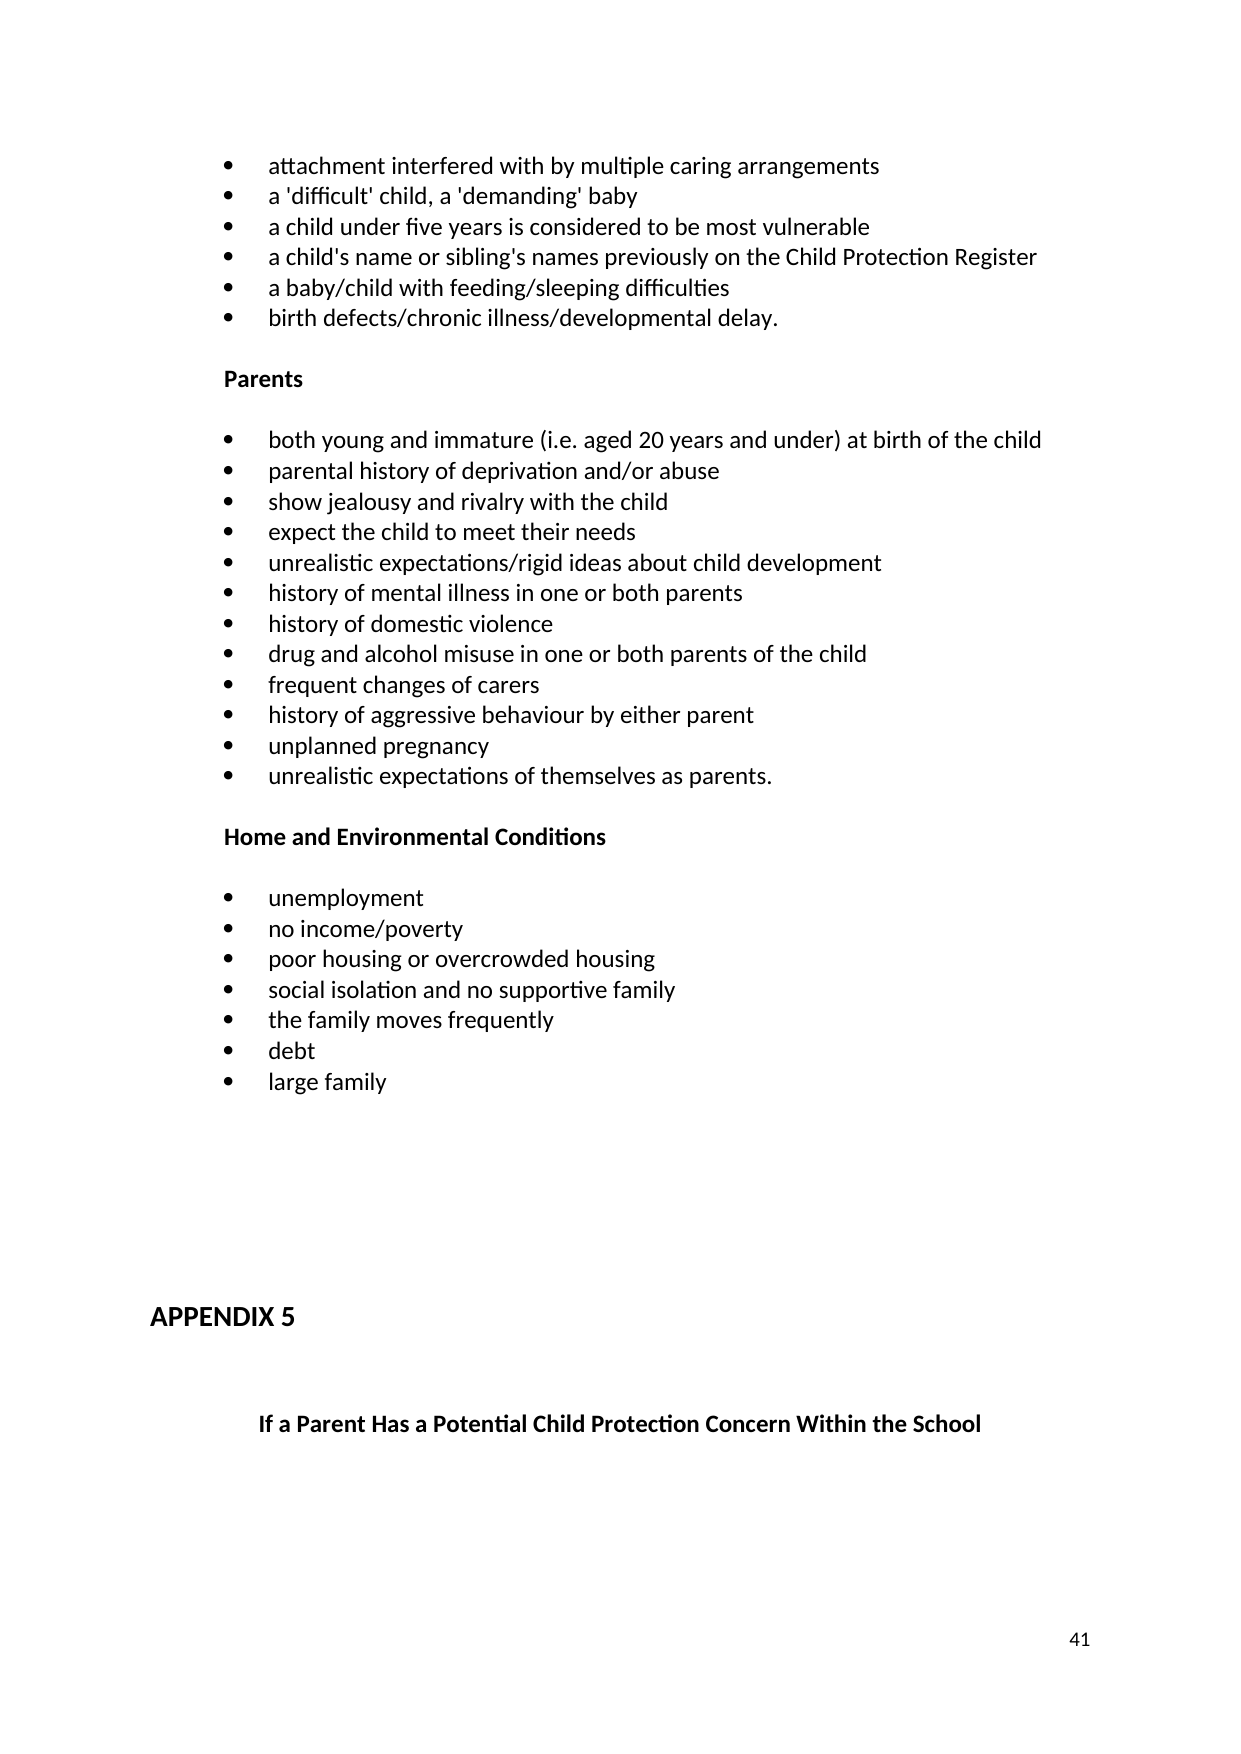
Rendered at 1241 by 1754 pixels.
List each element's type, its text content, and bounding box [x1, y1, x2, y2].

list history of aggressive behaviour by either parent [224, 699, 1094, 730]
list social isolation and no supportive family [224, 974, 1094, 1004]
list poor housing or overcrowded housing [224, 943, 1094, 974]
list unemployment [224, 882, 1094, 913]
text If a Parent Has a Potential Child Protection Concern Within the School [150, 1408, 1090, 1439]
list a baby/child with feeding/sleeping difficulties [224, 272, 1094, 303]
list a child's name or sibling's names previously on the Child Protection Register [224, 242, 1094, 272]
list debt [224, 1035, 1094, 1066]
list a 'difficult' child, a 'demanding' baby [224, 181, 1094, 211]
text APPENDIX 5 [150, 1298, 1090, 1334]
list parental history of deprivation and/or abuse [224, 455, 1094, 486]
list unplanned pregnancy [224, 730, 1094, 760]
list large family [224, 1066, 1094, 1096]
list frequent changes of carers [224, 669, 1094, 699]
list birth defects/chronic illness/developmental delay. [224, 303, 1094, 333]
list history of domestic violence [224, 608, 1094, 638]
list unrealistic expectations of themselves as parents. [224, 760, 1094, 791]
list expect the child to meet their needs [224, 516, 1094, 547]
list history of mental illness in one or both parents [224, 577, 1094, 608]
list the family moves frequently [224, 1004, 1094, 1035]
list both young and immature (i.e. aged 20 years and under) at birth of the child [224, 425, 1094, 455]
list drug and alcohol misuse in one or both parents of the child [224, 638, 1094, 669]
text Parents [224, 364, 1094, 394]
list no income/poverty [224, 913, 1094, 943]
list a child under five years is considered to be most vulnerable [224, 211, 1094, 242]
list unrealistic expectations/rigid ideas about child development [224, 547, 1094, 577]
text Home and Environmental Conditions [224, 821, 1094, 852]
list attachment interfered with by multiple caring arrangements [224, 150, 1094, 181]
list show jealousy and rivalry with the child [224, 486, 1094, 516]
